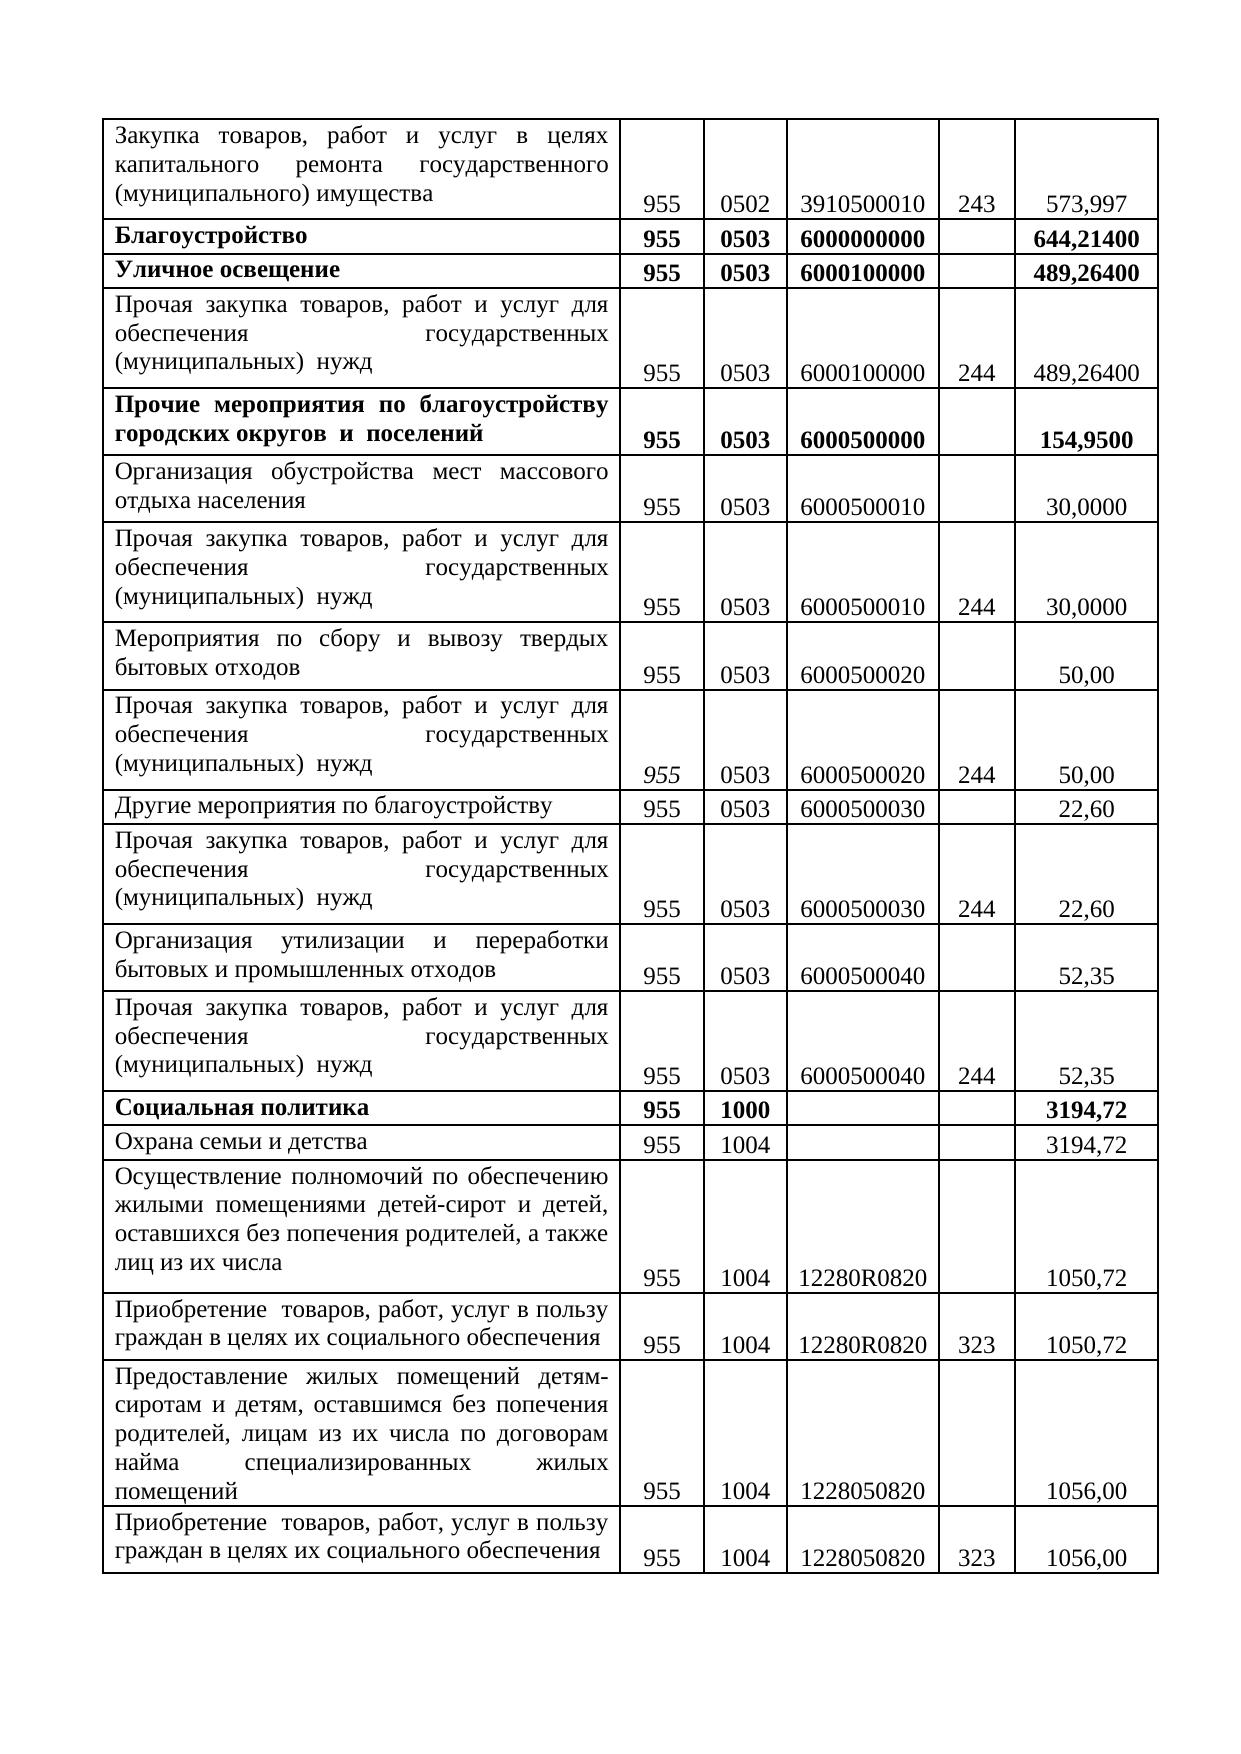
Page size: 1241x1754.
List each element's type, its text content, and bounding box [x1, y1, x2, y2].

table_cell 955 [621, 1294, 703, 1359]
table_cell 955 [621, 289, 703, 387]
table_cell 573,997 [1016, 120, 1157, 218]
table_cell Прочая закупка товаров, работ и услуг для обеспечения государственных (муниципальных) нужд [104, 523, 619, 621]
table_cell 22,60 [1016, 791, 1157, 823]
table_cell 0503 [705, 691, 786, 788]
table_cell Прочие мероприятия по благоустройству городских округов и поселений [104, 389, 619, 454]
table_cell 244 [940, 289, 1014, 387]
table_cell 1050,72 [1016, 1161, 1157, 1292]
table_cell 1004 [705, 1507, 786, 1572]
table_cell 955 [621, 220, 703, 252]
table_cell 6000500000 [788, 389, 938, 454]
table_cell Другие мероприятия по благоустройству [104, 791, 619, 823]
table_cell Организация утилизации и переработки бытовых и промышленных отходов [104, 925, 619, 990]
table_cell 30,0000 [1016, 456, 1157, 521]
table_cell Прочая закупка товаров, работ и услуг для обеспечения государственных (муниципальных) нужд [104, 289, 619, 387]
table_cell 955 [621, 992, 703, 1090]
table_cell 0503 [705, 289, 786, 387]
table_cell 30,0000 [1016, 523, 1157, 621]
table_cell 6000500010 [788, 523, 938, 621]
table_cell 1050,72 [1016, 1294, 1157, 1359]
table_cell 1228050820 [788, 1507, 938, 1572]
table_cell 1004 [705, 1161, 786, 1292]
table_cell [940, 255, 1014, 287]
table_cell 3910500010 [788, 120, 938, 218]
table_cell 6000100000 [788, 255, 938, 287]
table_cell 955 [621, 389, 703, 454]
table_cell 323 [940, 1507, 1014, 1572]
table_cell [940, 1161, 1014, 1292]
table_cell 6000500040 [788, 925, 938, 990]
table_cell 955 [621, 1507, 703, 1572]
table_cell 6000500030 [788, 825, 938, 923]
table_cell 1056,00 [1016, 1507, 1157, 1572]
table_cell 22,60 [1016, 825, 1157, 923]
table_cell 6000100000 [788, 289, 938, 387]
table_cell 955 [621, 523, 703, 621]
table_cell 50,00 [1016, 691, 1157, 788]
table_cell 0503 [705, 523, 786, 621]
table_cell 12280R0820 [788, 1294, 938, 1359]
table_cell 955 [621, 1161, 703, 1292]
table_cell 6000500030 [788, 791, 938, 823]
table_cell 6000000000 [788, 220, 938, 252]
table_cell 1004 [705, 1361, 786, 1504]
table_cell Прочая закупка товаров, работ и услуг для обеспечения государственных (муниципальных) нужд [104, 825, 619, 923]
table_cell Охрана семьи и детства [104, 1126, 619, 1159]
table_cell 0503 [705, 389, 786, 454]
table_cell 955 [621, 925, 703, 990]
table_cell 489,26400 [1016, 289, 1157, 387]
table_cell 244 [940, 523, 1014, 621]
table_cell [940, 623, 1014, 688]
table_cell 0503 [705, 220, 786, 252]
table_cell 1004 [705, 1294, 786, 1359]
table_cell 644,21400 [1016, 220, 1157, 252]
table_cell [940, 925, 1014, 990]
table_cell Социальная политика [104, 1092, 619, 1124]
table_cell Благоустройство [104, 220, 619, 252]
table_cell 955 [621, 120, 703, 218]
table_cell 0503 [705, 456, 786, 521]
table_cell 955 [621, 1361, 703, 1504]
table_cell 955 [621, 255, 703, 287]
table_cell 1000 [705, 1092, 786, 1124]
table_cell 154,9500 [1016, 389, 1157, 454]
table_cell 244 [940, 825, 1014, 923]
table_cell Прочая закупка товаров, работ и услуг для обеспечения государственных (муниципальных) нужд [104, 992, 619, 1090]
table_cell 0503 [705, 925, 786, 990]
table_cell [788, 1126, 938, 1159]
table_cell 50,00 [1016, 623, 1157, 688]
table_cell 955 [621, 825, 703, 923]
table_cell 955 [621, 791, 703, 823]
table_cell [940, 1126, 1014, 1159]
table_cell Приобретение товаров, работ, услуг в пользу граждан в целях их социального обеспечения [104, 1294, 619, 1359]
table_cell 0503 [705, 992, 786, 1090]
table_cell 323 [940, 1294, 1014, 1359]
table_cell 489,26400 [1016, 255, 1157, 287]
table_cell [940, 1092, 1014, 1124]
table_cell 955 [621, 456, 703, 521]
table_cell Прочая закупка товаров, работ и услуг для обеспечения государственных (муниципальных) нужд [104, 691, 619, 788]
table_cell 12280R0820 [788, 1161, 938, 1292]
table_cell 52,35 [1016, 925, 1157, 990]
table_cell [940, 220, 1014, 252]
table_cell 243 [940, 120, 1014, 218]
table_cell 0503 [705, 623, 786, 688]
table_cell 955 [621, 1092, 703, 1124]
table_cell Приобретение товаров, работ, услуг в пользу граждан в целях их социального обеспечения [104, 1507, 619, 1572]
table_cell 0502 [705, 120, 786, 218]
table_cell 6000500020 [788, 623, 938, 688]
table_cell Предоставление жилых помещений детям-сиротам и детям, оставшимся без попечения родителей, лицам из их числа по договорам найма специализированных жилых помещений [104, 1361, 619, 1504]
table_cell 955 [621, 623, 703, 688]
table_cell Закупка товаров, работ и услуг в целях капитального ремонта государственного (муниципального) имущества [104, 120, 619, 218]
table_cell 1228050820 [788, 1361, 938, 1504]
table_cell [940, 1361, 1014, 1504]
table_cell 3194,72 [1016, 1126, 1157, 1159]
table_cell 0503 [705, 791, 786, 823]
table_cell 1056,00 [1016, 1361, 1157, 1504]
table_cell 955 [621, 691, 703, 788]
table_cell 6000500020 [788, 691, 938, 788]
table_cell [940, 456, 1014, 521]
table_cell 0503 [705, 255, 786, 287]
table_cell Осуществление полномочий по обеспечению жилыми помещениями детей-сирот и детей, оставшихся без попечения родителей, а также лиц из их числа [104, 1161, 619, 1292]
table_cell [940, 389, 1014, 454]
table_cell 3194,72 [1016, 1092, 1157, 1124]
table_cell 244 [940, 691, 1014, 788]
table_cell 6000500010 [788, 456, 938, 521]
table_cell [940, 791, 1014, 823]
table_cell Организация обустройства мест массового отдыха населения [104, 456, 619, 521]
table_cell Мероприятия по сбору и вывозу твердых бытовых отходов [104, 623, 619, 688]
table_cell 0503 [705, 825, 786, 923]
table_cell 6000500040 [788, 992, 938, 1090]
table_cell 244 [940, 992, 1014, 1090]
table_cell 52,35 [1016, 992, 1157, 1090]
table_cell 1004 [705, 1126, 786, 1159]
table_cell 955 [621, 1126, 703, 1159]
table_cell Уличное освещение [104, 255, 619, 287]
table_cell [788, 1092, 938, 1124]
